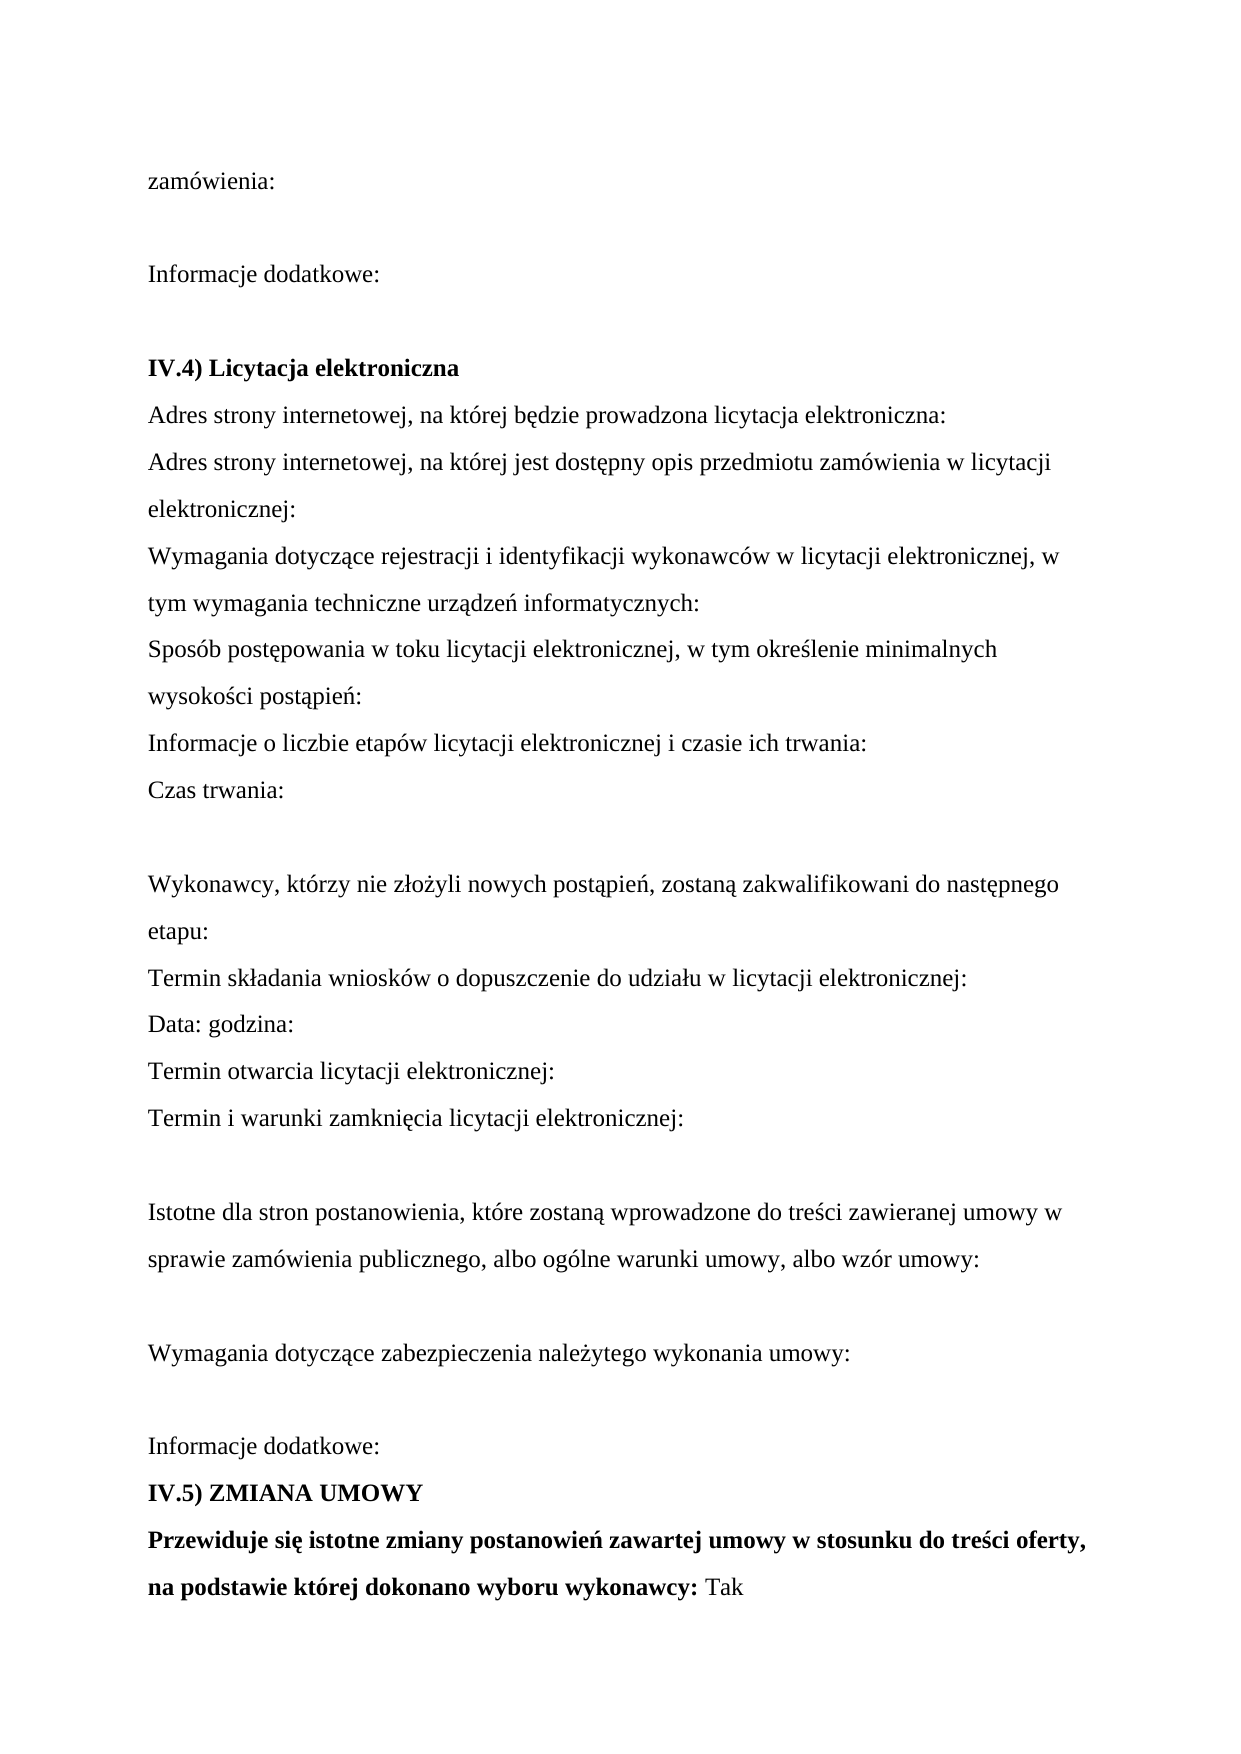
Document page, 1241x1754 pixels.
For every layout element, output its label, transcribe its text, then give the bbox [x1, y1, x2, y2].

text Informacje dodatkowe: [148, 1366, 1093, 1460]
text [148, 148, 1093, 429]
text Informacje o liczbie etapów licytacji elektronicznej i czasie ich trwania: [148, 710, 1093, 757]
text Termin i warunki zamknięcia licytacji elektronicznej: [148, 1085, 1093, 1132]
text Sposób postępowania w toku licytacji elektronicznej, w tym określenie minimalnych wysokości postąpień: [148, 616, 1093, 710]
text Termin składania wniosków o dopuszczenie do udziału w licytacji elektronicznej: Data: godzina: Termin otwarcia licytacji elektronicznej: [148, 944, 1093, 1085]
text Adres strony internetowej, na której jest dostępny opis przedmiotu zamówienia w licytacji elektronicznej: [148, 429, 1093, 523]
text Czas trwania: Wykonawcy, którzy nie złożyli nowych postąpień, zostaną zakwalifikowani do następnego etapu: [148, 757, 1093, 944]
text Wymagania dotyczące rejestracji i identyfikacji wykonawców w licytacji elektronicznej, w tym wymagania techniczne urządzeń informatycznych: [148, 523, 1093, 616]
text Istotne dla stron postanowienia, które zostaną wprowadzone do treści zawieranej umowy w sprawie zamówienia publicznego, albo ogólne warunki umowy, albo wzór umowy: [148, 1132, 1093, 1273]
text [148, 1460, 1093, 1601]
text Wymagania dotyczące zabezpieczenia należytego wykonania umowy: [148, 1273, 1093, 1366]
